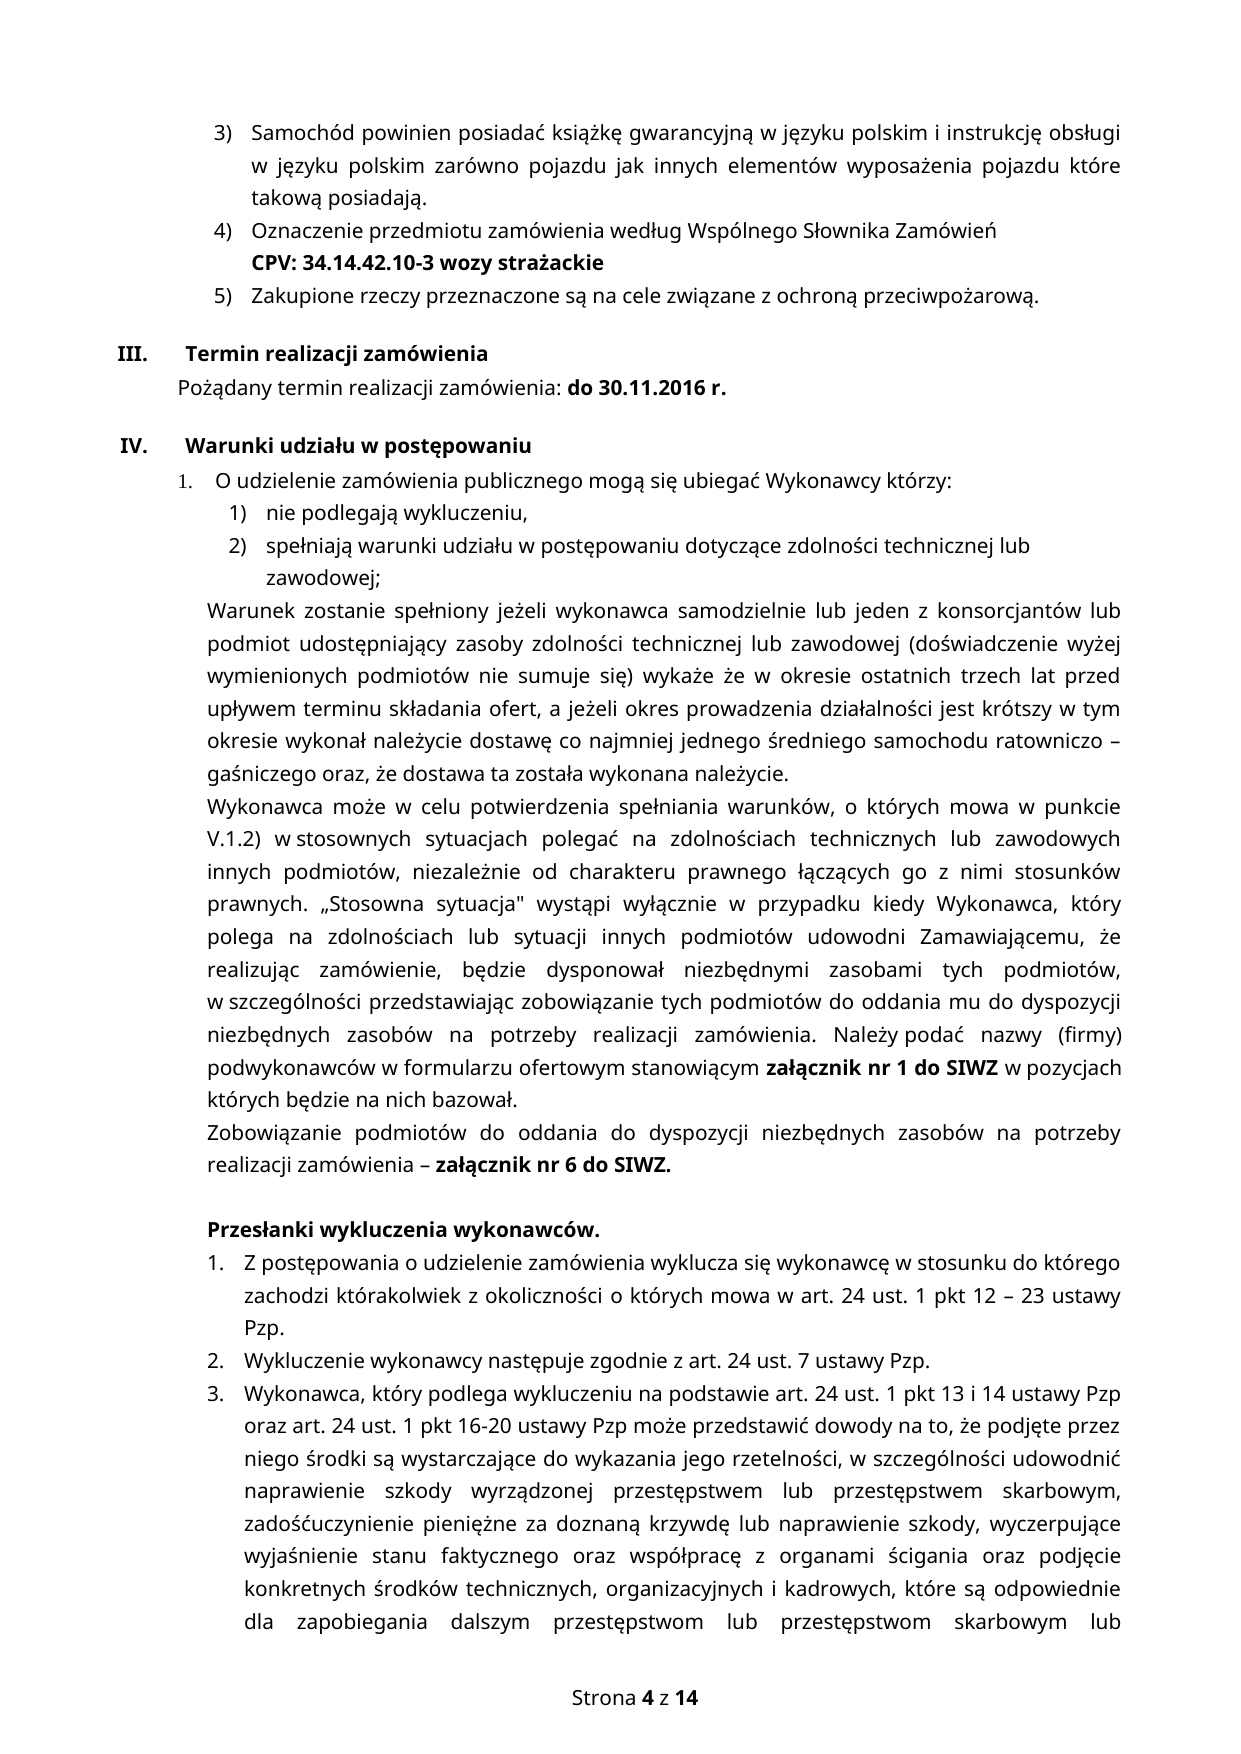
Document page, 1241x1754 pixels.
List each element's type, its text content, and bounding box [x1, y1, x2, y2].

list Termin realizacji zamówienia [148, 339, 1122, 367]
text Przesłanki wykluczenia wykonawców. [207, 1216, 1122, 1244]
list Samochód powinien posiadać książkę gwarancyjną w języku polskim i instrukcję obsługi w języku polskim zarówno pojazdu jak innych elementów wyposażenia pojazdu które takową posiadają. [214, 118, 1122, 212]
list O udzielenie zamówienia publicznego mogą się ubiegać Wykonawcy którzy: [177, 466, 1122, 494]
list Wykluczenie wykonawcy następuje zgodnie z art. 24 ust. 7 ustawy Pzp. [207, 1346, 1122, 1374]
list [207, 1379, 1122, 1635]
text Pożądany termin realizacji zamówienia: do 30.11.2016 r. [148, 373, 1122, 402]
list Z postępowania o udzielenie zamówienia wyklucza się wykonawcę w stosunku do którego zachodzi którakolwiek z okoliczności o których mowa w art. 24 ust. 1 pkt 12 – 23 ustawy Pzp. [207, 1248, 1122, 1342]
list nie podlegają wykluczeniu, [228, 498, 1122, 527]
text Warunek zostanie spełniony jeżeli wykonawca samodzielnie lub jeden z konsorcjantów lub podmiot udostępniający zasoby zdolności technicznej lub zawodowej (doświadczenie wyżej wymienionych podmiotów nie sumuje się) wykaże że w okresie ostatnich trzech lat przed upływem terminu składania ofert, a jeżeli okres prowadzenia działalności jest krótszy w tym okresie wykonał należycie dostawę co najmniej jednego średniego samochodu ratowniczo – gaśniczego oraz, że dostawa ta została wykonana należycie. [207, 596, 1122, 788]
list Zakupione rzeczy przeznaczone są na cele związane z ochroną przeciwpożarową. [214, 281, 1122, 309]
list spełniają warunki udziału w postępowaniu dotyczące zdolności technicznej lub zawodowej; [228, 531, 1122, 592]
list Oznaczenie przedmiotu zamówienia według Wspólnego Słownika Zamówień [214, 216, 1122, 244]
text Wykonawca może w celu potwierdzenia spełniania warunków, o których mowa w punkcie V.1.2) w stosownych sytuacjach polegać na zdolnościach technicznych lub zawodowych innych podmiotów, niezależnie od charakteru prawnego łączących go z nimi stosunków prawnych. „Stosowna sytuacja" wystąpi wyłącznie w przypadku kiedy Wykonawca, który polega na zdolnościach lub sytuacji innych podmiotów udowodni Zamawiającemu, że realizując zamówienie, będzie dysponował niezbędnymi zasobami tych podmiotów, w szczególności przedstawiając zobowiązanie tych podmiotów do oddania mu do dyspozycji niezbędnych zasobów na potrzeby realizacji zamówienia. Należy podać nazwy (firmy) podwykonawców w formularzu ofertowym stanowiącym załącznik nr 1 do SIWZ w pozycjach których będzie na nich bazował. [207, 792, 1122, 1114]
list Warunki udziału w postępowaniu [148, 431, 1122, 459]
text CPV: 34.14.42.10-3 wozy strażackie [251, 248, 1122, 277]
text Zobowiązanie podmiotów do oddania do dyspozycji niezbędnych zasobów na potrzeby realizacji zamówienia – załącznik nr 6 do SIWZ. [207, 1118, 1122, 1179]
